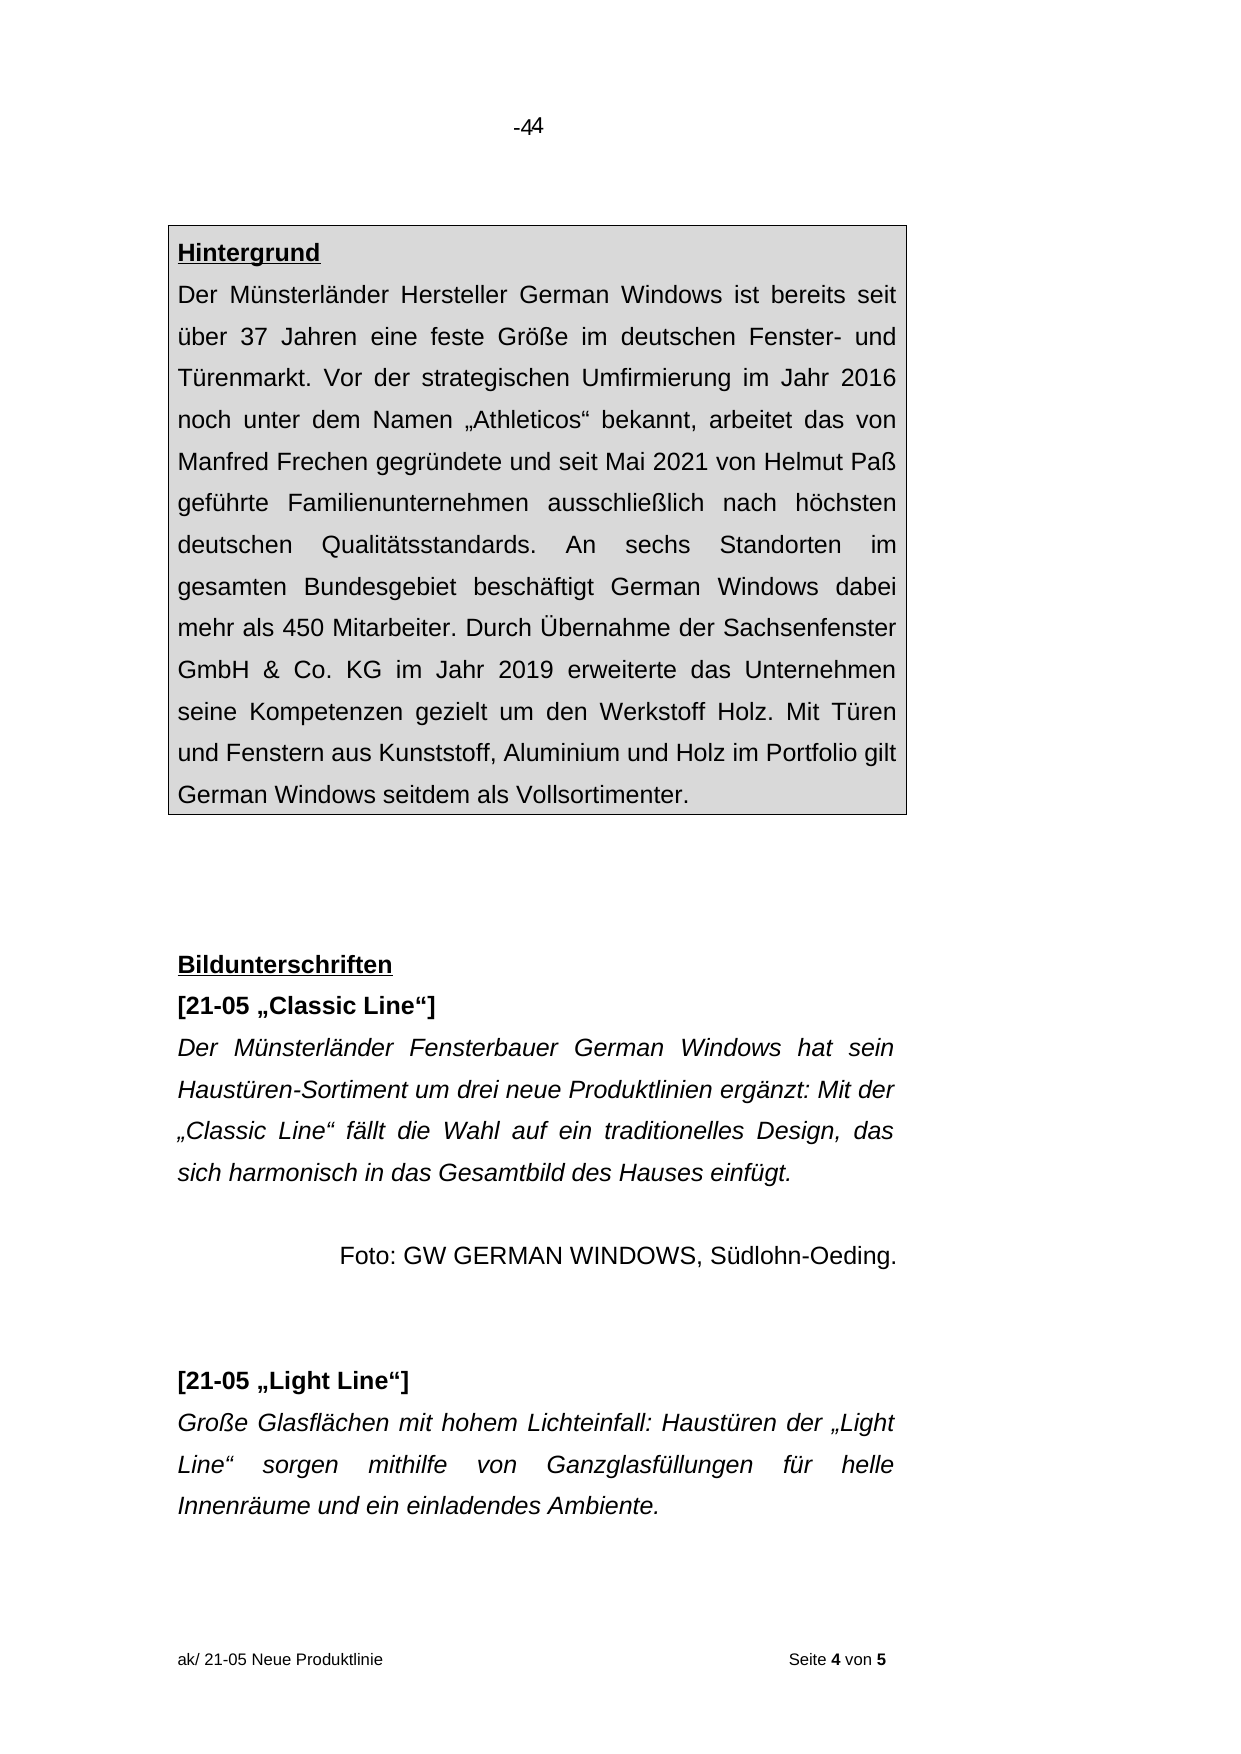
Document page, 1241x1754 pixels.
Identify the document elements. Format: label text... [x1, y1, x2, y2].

text Hintergrund [169, 226, 906, 267]
text [21-05 „Light Line“] [177, 1356, 898, 1398]
text Bildunterschriften [177, 940, 898, 981]
text Große Glasflächen mit hohem Lichteinfall: Haustüren der „Light Line“ sorgen mithilfe von Ganzglasfüllungen für helle Innenräume und ein einladendes Ambiente. [177, 1398, 898, 1523]
text Der Münsterländer Hersteller German Windows ist bereits seit über 37 Jahren eine feste Größe im deutschen Fenster- und Türenmarkt. Vor der strategischen Umfirmierung im Jahr 2016 noch unter dem Namen „Athleticos“ bekannt, arbeitet das von Manfred Frechen gegründete und seit Mai 2021 von Helmut Paß geführte Familienunternehmen ausschließlich nach höchsten deutschen Qualitätsstandards. An sechs Standorten im gesamten Bundesgebiet beschäftigt German Windows dabei mehr als 450 Mitarbeiter. Durch Übernahme der Sachsenfenster GmbH & Co. KG im Jahr 2019 erweiterte das Unternehmen seine Kompetenzen gezielt um den Werkstoff Holz. Mit Türen und Fenstern aus Kunststoff, Aluminium und Holz im Portfolio gilt German Windows seitdem als Vollsortimenter. [169, 267, 906, 814]
text Der Münsterländer Fensterbauer German Windows hat sein Haustüren-Sortiment um drei neue Produktlinien ergänzt: Mit der „Classic Line“ fällt die Wahl auf ein traditionelles Design, das sich harmonisch in das Gesamtbild des Hauses einfügt. [177, 1023, 898, 1190]
text [21-05 „Classic Line“] [177, 981, 898, 1023]
text Foto: GW GERMAN WINDOWS, Südlohn-Oeding. [177, 1231, 898, 1273]
